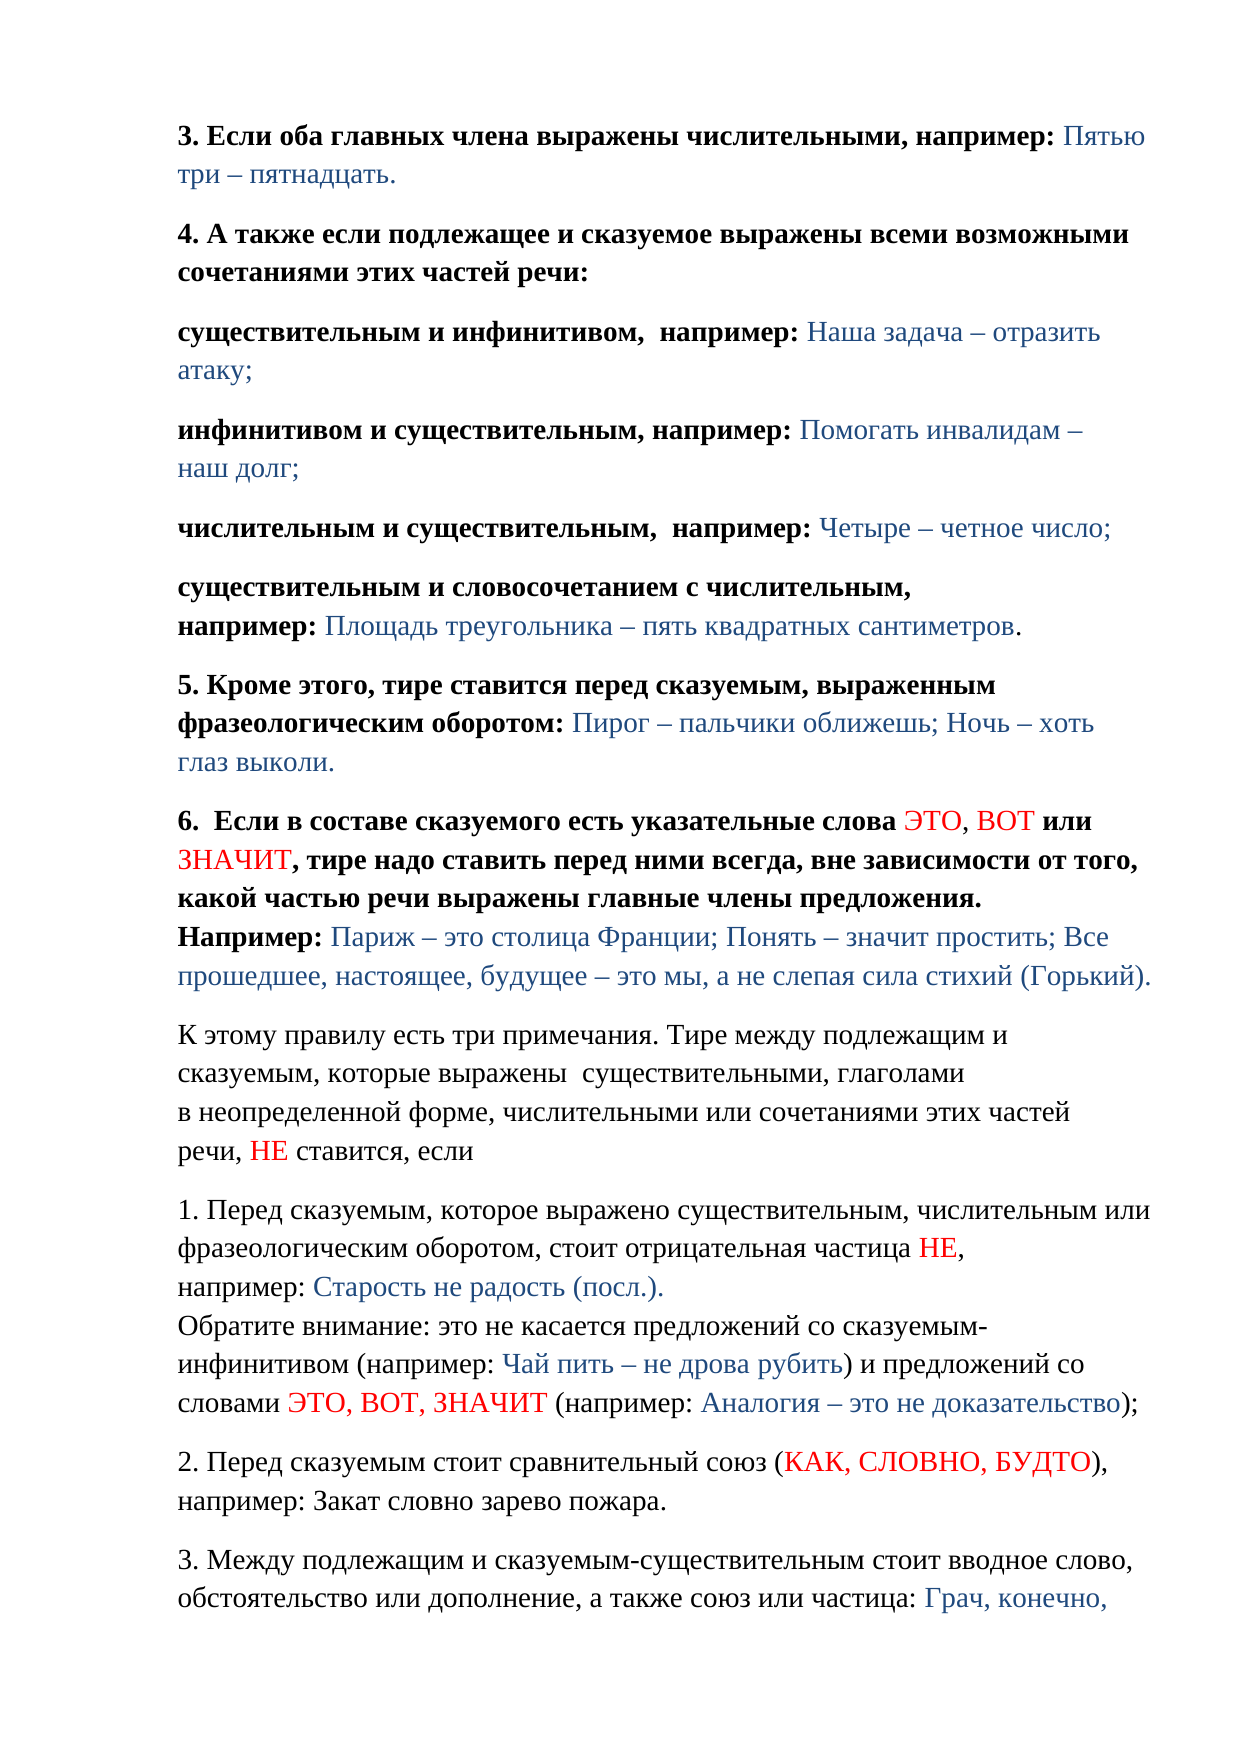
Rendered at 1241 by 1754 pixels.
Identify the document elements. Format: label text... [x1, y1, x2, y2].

text 3. Если оба главных члена выражены числительными, например: Пятью три – пятнадцать. [177, 118, 1152, 190]
text 4. А также если подлежащее и сказуемое выражены всеми возможными сочетаниями этих частей речи: [177, 216, 1152, 288]
text инфинитивом и существительным, например: Помогать инвалидам – наш долг; [177, 412, 1152, 484]
text существительным и словосочетанием с числительным, например: Площадь треугольника – пять квадратных сантиметров. [177, 569, 1152, 641]
text числительным и существительным, например: Четыре – четное число; [177, 510, 1152, 543]
text 1. Перед сказуемым, которое выражено существительным, числительным или фразеологическим оборотом, стоит отрицательная частица НЕ, например: Старость не радость (посл.). Обратите внимание: это не касается предложений со сказуемым-инфинитивом (например: Чай пить – не дрова рубить) и предложений со словами ЭТО, ВОТ, ЗНАЧИТ (например: Аналогия – это не доказательство); [177, 1192, 1152, 1418]
text 2. Перед сказуемым стоит сравнительный союз (КАК, СЛОВНО, БУДТО), например: Закат словно зарево пожара. [177, 1444, 1152, 1516]
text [177, 1542, 1152, 1614]
text 6. Если в составе сказуемого есть указательные слова ЭТО, ВОТ или ЗНАЧИТ, тире надо ставить перед ними всегда, вне зависимости от того, какой частью речи выражены главные члены предложения. Например: Париж – это столица Франции; Понять – значит простить; Все прошедшее, настоящее, будущее – это мы, а не слепая сила стихий (Горький). [177, 803, 1152, 991]
text существительным и инфинитивом, например: Наша задача – отразить атаку; [177, 314, 1152, 386]
text 5. Кроме этого, тире ставится перед сказуемым, выраженным фразеологическим оборотом: Пирог – пальчики оближешь; Ночь – хоть глаз выколи. [177, 667, 1152, 778]
text К этому правилу есть три примечания. Тире между подлежащим и сказуемым, которые выражены существительными, глаголами в неопределенной форме, числительными или сочетаниями этих частей речи, НЕ ставится, если [177, 1017, 1152, 1166]
